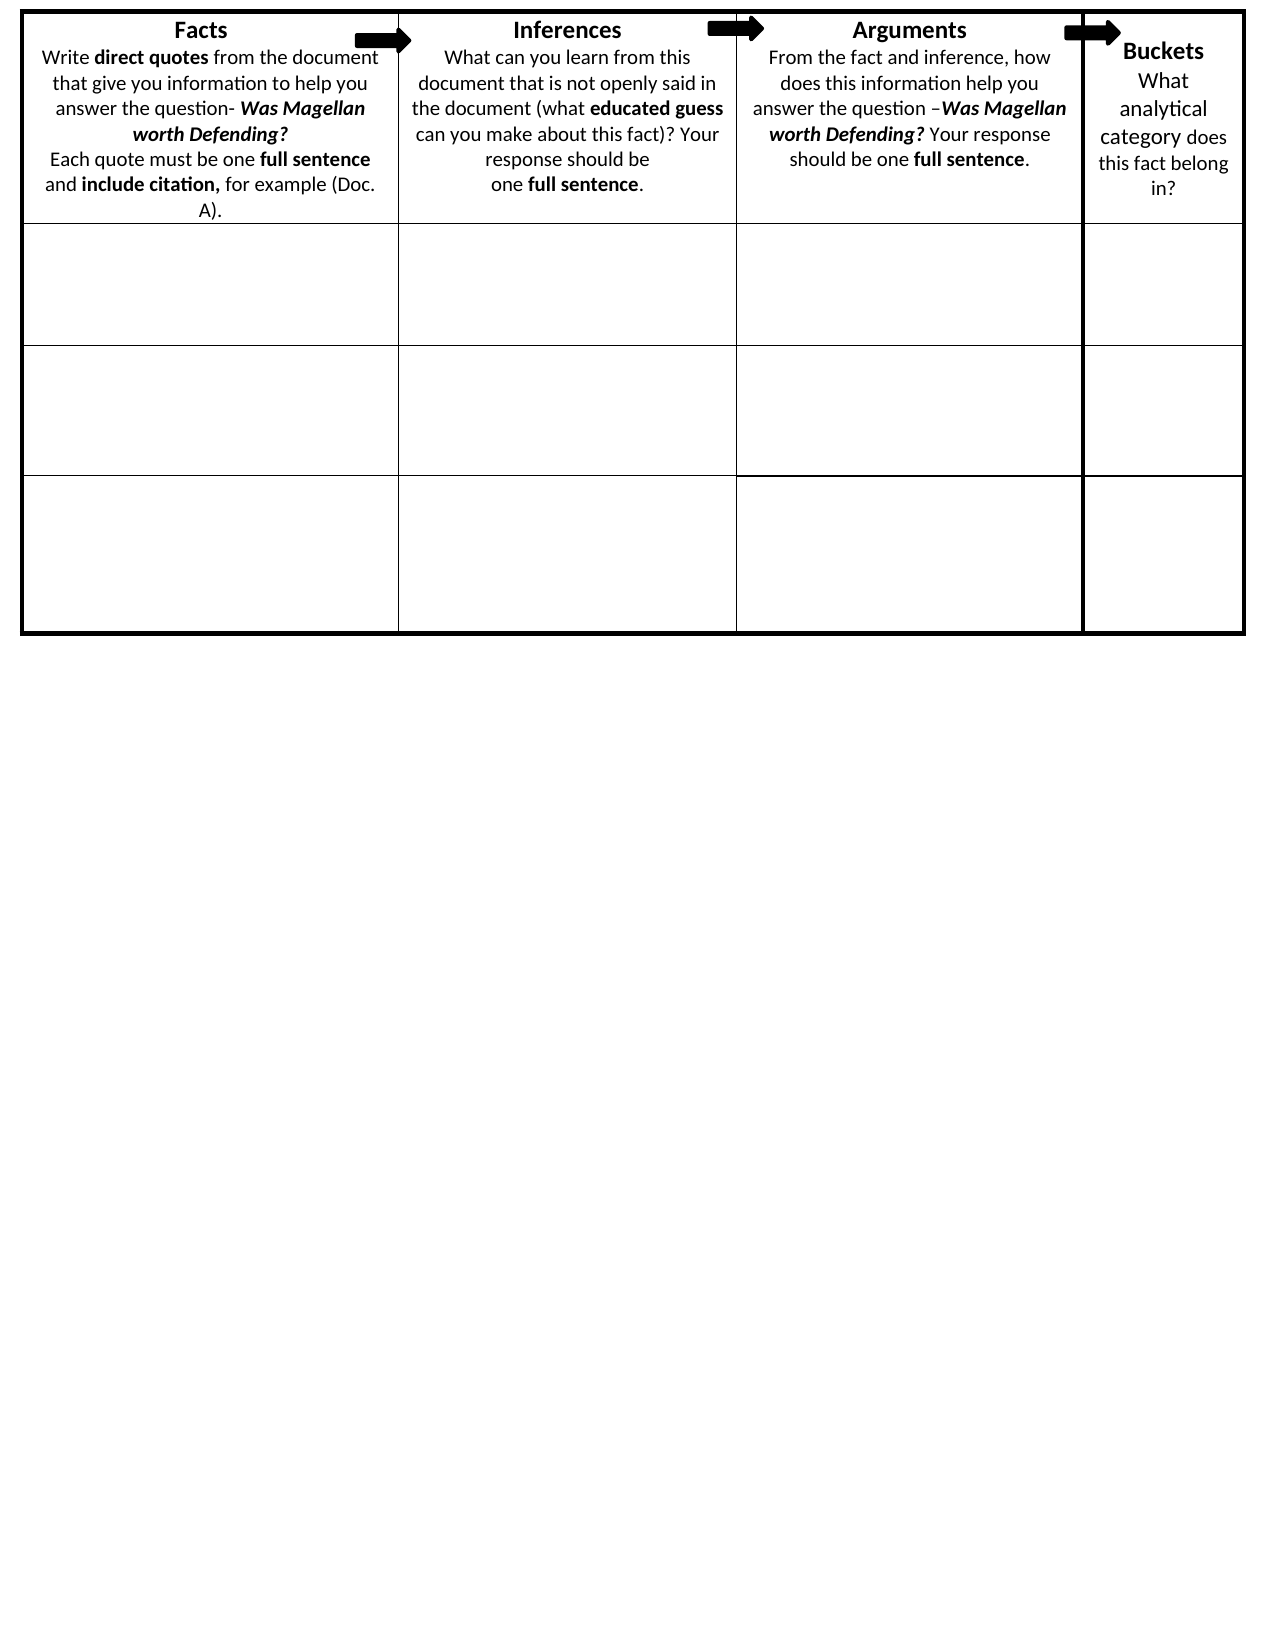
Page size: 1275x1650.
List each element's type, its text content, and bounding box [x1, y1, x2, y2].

table_cell [1085, 477, 1242, 631]
table_cell [737, 477, 1081, 631]
table_header Facts Write direct quotes from the document that give you information to help you answer the question- Was Magellan worth Defending? Each quote must be one full sentence and include citation, for example (Doc. A). [24, 14, 398, 222]
table_cell [399, 476, 736, 631]
table_cell [737, 346, 1081, 475]
table_cell [399, 224, 736, 345]
table_cell [737, 224, 1081, 345]
table_header Arguments From the fact and inference, how does this information help you answer the question –Was Magellan worth Defending? Your response should be one full sentence. [737, 14, 1081, 222]
table_cell [399, 346, 736, 475]
table_header Inferences What can you learn from this document that is not openly said in the document (what educated guess can you make about this fact)? Your response should be one full sentence. [399, 14, 736, 222]
table_cell [24, 346, 398, 475]
table_cell [1085, 224, 1242, 345]
table_header Buckets What analytical category does this fact belong in? [1085, 14, 1242, 222]
table_cell [1085, 346, 1242, 475]
table_cell [24, 224, 398, 345]
table_cell [24, 476, 398, 631]
